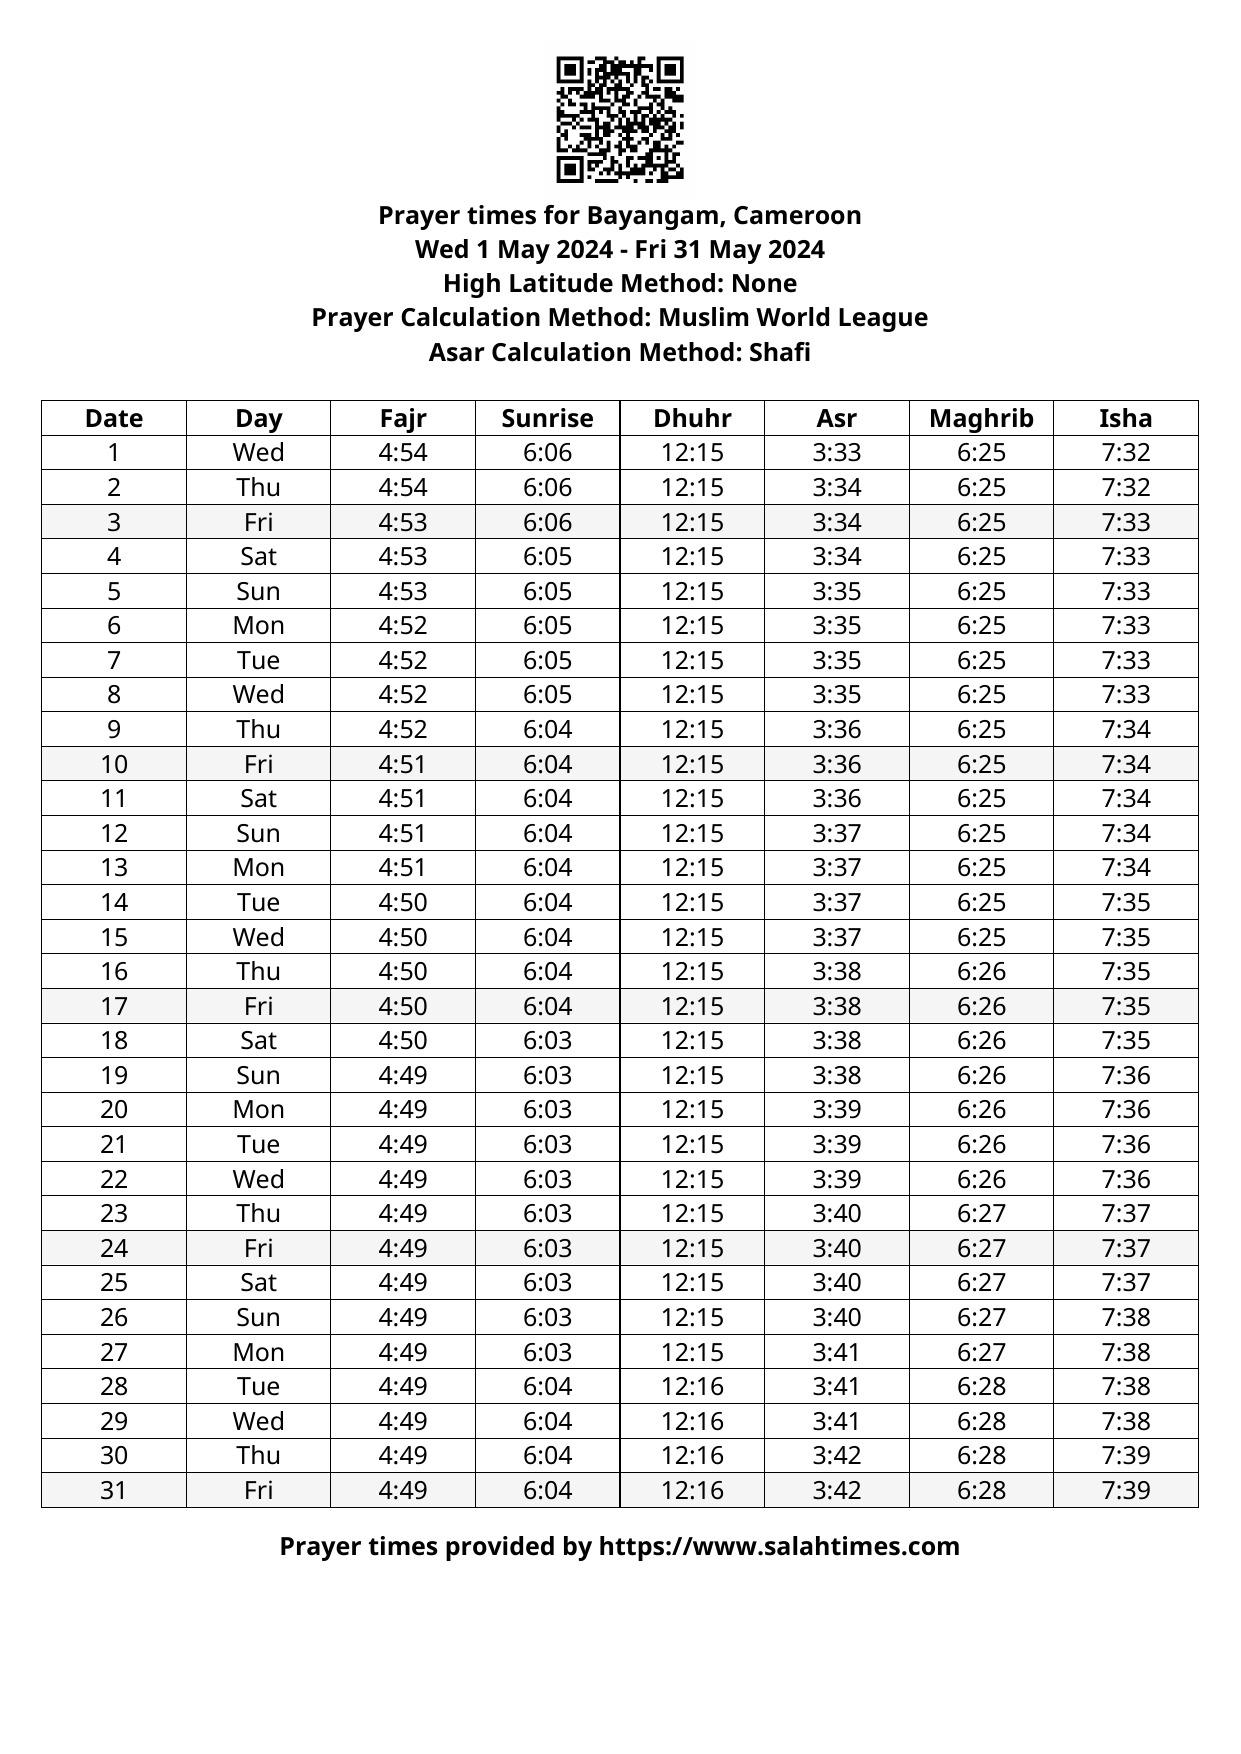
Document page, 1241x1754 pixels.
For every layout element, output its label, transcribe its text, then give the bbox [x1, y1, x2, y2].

table_cell 6:27 [910, 1231, 1053, 1264]
table_cell 29 [42, 1404, 186, 1437]
table_cell 3:38 [765, 1024, 909, 1057]
table_cell 9 [42, 712, 186, 746]
table_header Isha [1054, 401, 1198, 434]
table_cell 6:03 [476, 1300, 619, 1334]
table_cell 12:15 [621, 1196, 764, 1230]
table_cell Sat [187, 539, 330, 573]
table_header Day [187, 401, 330, 434]
table_cell 6:25 [910, 574, 1053, 607]
table_cell 6:25 [910, 816, 1053, 849]
table_cell 3:41 [765, 1369, 909, 1403]
table_cell Sat [187, 781, 330, 815]
table_cell 6:28 [910, 1369, 1053, 1403]
table_cell 6:25 [910, 747, 1053, 780]
table_header Date [42, 401, 186, 434]
table_cell 3:33 [765, 436, 909, 469]
table_cell 4:49 [331, 1127, 475, 1161]
table_cell 6:04 [476, 816, 619, 849]
table_cell 6:27 [910, 1196, 1053, 1230]
table_cell 3:39 [765, 1127, 909, 1161]
table_cell 4:52 [331, 678, 475, 711]
table_cell 12:16 [621, 1369, 764, 1403]
table_cell 4:54 [331, 470, 475, 504]
table_header Asr [765, 401, 909, 434]
table_cell 6:04 [476, 712, 619, 746]
table_cell 6:26 [910, 954, 1053, 988]
table_cell 6:25 [910, 851, 1053, 884]
table_cell 3:37 [765, 816, 909, 849]
table_cell 6:28 [910, 1439, 1053, 1472]
table_cell 6:25 [910, 712, 1053, 746]
table_cell 17 [42, 989, 186, 1022]
table_cell 6:26 [910, 1093, 1053, 1126]
table_cell 6:25 [910, 539, 1053, 573]
table_cell 1 [42, 436, 186, 469]
table_cell Sun [187, 1058, 330, 1092]
table_cell Sun [187, 574, 330, 607]
table_cell 4:49 [331, 1473, 475, 1507]
table_cell 6:25 [910, 643, 1053, 677]
table_header Sunrise [476, 401, 619, 434]
table_cell 7:33 [1054, 505, 1198, 538]
table_cell Fri [187, 1231, 330, 1264]
table_cell 4:49 [331, 1093, 475, 1126]
table_cell 4:49 [331, 1300, 475, 1334]
table_cell 3:41 [765, 1335, 909, 1368]
table_cell 3:42 [765, 1473, 909, 1507]
table_cell 3:40 [765, 1196, 909, 1230]
table_cell 6:04 [476, 1473, 619, 1507]
table_cell 6:27 [910, 1335, 1053, 1368]
table_cell 4:49 [331, 1231, 475, 1264]
table_cell 7:37 [1054, 1266, 1198, 1299]
picture [542, 41, 699, 198]
table_cell 4:50 [331, 920, 475, 953]
table_cell 12:15 [621, 1266, 764, 1299]
table_cell 12:16 [621, 1473, 764, 1507]
table_cell 26 [42, 1300, 186, 1334]
table_cell 6:03 [476, 1093, 619, 1126]
table_cell Sat [187, 1266, 330, 1299]
table_cell Fri [187, 505, 330, 538]
table_cell 4:49 [331, 1196, 475, 1230]
table_cell 4:51 [331, 816, 475, 849]
table_cell 7:36 [1054, 1093, 1198, 1126]
table_cell 28 [42, 1369, 186, 1403]
table_cell 4 [42, 539, 186, 573]
table_cell 7:38 [1054, 1335, 1198, 1368]
table_cell 12:15 [621, 1093, 764, 1126]
table_cell 12:15 [621, 470, 764, 504]
table_cell 4:51 [331, 747, 475, 780]
table_cell 6:27 [910, 1266, 1053, 1299]
table_cell 6:28 [910, 1473, 1053, 1507]
table_cell 12:15 [621, 609, 764, 642]
table_cell 4:50 [331, 1024, 475, 1057]
table_cell 7:33 [1054, 678, 1198, 711]
table_cell 6:25 [910, 678, 1053, 711]
table_cell 4:51 [331, 781, 475, 815]
table_cell 12:15 [621, 1231, 764, 1264]
table_cell 27 [42, 1335, 186, 1368]
table_cell 3 [42, 505, 186, 538]
table_cell 3:35 [765, 678, 909, 711]
table_cell Mon [187, 609, 330, 642]
table_cell 12:15 [621, 539, 764, 573]
table_cell 7:36 [1054, 1058, 1198, 1092]
table_cell Mon [187, 1335, 330, 1368]
table_cell 12:15 [621, 1300, 764, 1334]
table_cell 12:15 [621, 781, 764, 815]
table_cell 6:25 [910, 609, 1053, 642]
table_cell 12:16 [621, 1439, 764, 1472]
table_cell 6:05 [476, 643, 619, 677]
table_cell 18 [42, 1024, 186, 1057]
table_cell Thu [187, 1439, 330, 1472]
table_cell 3:40 [765, 1266, 909, 1299]
table_cell 6:26 [910, 989, 1053, 1022]
table_cell 3:36 [765, 781, 909, 815]
table_cell 4:51 [331, 851, 475, 884]
table_cell 4:53 [331, 505, 475, 538]
table_cell 7:34 [1054, 747, 1198, 780]
table_cell 10 [42, 747, 186, 780]
table_cell 4:49 [331, 1266, 475, 1299]
table_cell 4:52 [331, 643, 475, 677]
table_cell 23 [42, 1196, 186, 1230]
table_cell 7:37 [1054, 1231, 1198, 1264]
table_cell 4:49 [331, 1335, 475, 1368]
table_cell 6:05 [476, 539, 619, 573]
table_cell 6:03 [476, 1024, 619, 1057]
table_cell 7:35 [1054, 954, 1198, 988]
table_cell 6:25 [910, 920, 1053, 953]
text Prayer times for Bayangam, Cameroon [42, 198, 1198, 232]
table_cell 6:03 [476, 1127, 619, 1161]
table_cell 6:28 [910, 1404, 1053, 1437]
table_cell 6:06 [476, 505, 619, 538]
table_cell 3:40 [765, 1300, 909, 1334]
table_cell 6:25 [910, 470, 1053, 504]
table_cell 6:25 [910, 436, 1053, 469]
table_cell 3:38 [765, 989, 909, 1022]
table_cell 6:04 [476, 989, 619, 1022]
table_cell 25 [42, 1266, 186, 1299]
table_header Maghrib [910, 401, 1053, 434]
table_cell 3:39 [765, 1162, 909, 1195]
table_cell 12:15 [621, 574, 764, 607]
table_cell 4:50 [331, 954, 475, 988]
table_cell 3:34 [765, 539, 909, 573]
table_cell 3:42 [765, 1439, 909, 1472]
table_cell 12:15 [621, 989, 764, 1022]
table_cell 3:37 [765, 851, 909, 884]
table_cell 6:03 [476, 1058, 619, 1092]
table_cell 7:39 [1054, 1473, 1198, 1507]
table_cell 7:33 [1054, 574, 1198, 607]
table_cell 6:26 [910, 1162, 1053, 1195]
text Asar Calculation Method: Shafi [42, 334, 1198, 368]
table_cell 6:04 [476, 747, 619, 780]
table_cell 7:38 [1054, 1300, 1198, 1334]
table_cell 7:37 [1054, 1196, 1198, 1230]
table_cell 12:15 [621, 1162, 764, 1195]
table_cell 7:36 [1054, 1127, 1198, 1161]
table_cell 12:15 [621, 1335, 764, 1368]
table_cell 7:39 [1054, 1439, 1198, 1472]
table_cell 21 [42, 1127, 186, 1161]
table_cell 7:34 [1054, 781, 1198, 815]
table_header Fajr [331, 401, 475, 434]
table_cell 7:34 [1054, 851, 1198, 884]
table_cell 3:38 [765, 1058, 909, 1092]
table_cell Sun [187, 1300, 330, 1334]
table_cell Fri [187, 989, 330, 1022]
table_cell Wed [187, 436, 330, 469]
table_cell 19 [42, 1058, 186, 1092]
table_cell 7:36 [1054, 1162, 1198, 1195]
table_cell 13 [42, 851, 186, 884]
table_cell 6:04 [476, 885, 619, 919]
table_cell 6:05 [476, 574, 619, 607]
table_cell 6:04 [476, 1369, 619, 1403]
table_cell 4:50 [331, 885, 475, 919]
table_cell 12:15 [621, 505, 764, 538]
table_cell 12:15 [621, 1127, 764, 1161]
table_cell Wed [187, 1404, 330, 1437]
table_cell 15 [42, 920, 186, 953]
table_cell 11 [42, 781, 186, 815]
table_cell 3:34 [765, 470, 909, 504]
table_cell 6:03 [476, 1196, 619, 1230]
table_cell 3:35 [765, 643, 909, 677]
text Prayer Calculation Method: Muslim World League [42, 300, 1198, 334]
table_cell 12:15 [621, 712, 764, 746]
table_cell 3:40 [765, 1231, 909, 1264]
table_cell 12:15 [621, 816, 764, 849]
text Prayer times provided by https://www.salahtimes.com [42, 1528, 1198, 1563]
table_cell 7:35 [1054, 920, 1198, 953]
table_cell 12:15 [621, 954, 764, 988]
table_cell 12:15 [621, 851, 764, 884]
table_cell 6:04 [476, 1404, 619, 1437]
table_cell Tue [187, 643, 330, 677]
table_cell Tue [187, 885, 330, 919]
table_cell 14 [42, 885, 186, 919]
table_cell 16 [42, 954, 186, 988]
table_cell 4:49 [331, 1162, 475, 1195]
table_cell Thu [187, 1196, 330, 1230]
table_cell Wed [187, 678, 330, 711]
table_cell 7:33 [1054, 539, 1198, 573]
table_cell 6:04 [476, 1439, 619, 1472]
table_cell Mon [187, 851, 330, 884]
table_cell 4:52 [331, 609, 475, 642]
table_cell 24 [42, 1231, 186, 1264]
table_cell 12 [42, 816, 186, 849]
table_cell 6:05 [476, 678, 619, 711]
table_header Dhuhr [621, 401, 764, 434]
table_cell 7:35 [1054, 989, 1198, 1022]
table_cell 12:16 [621, 1404, 764, 1437]
table_cell 6:25 [910, 505, 1053, 538]
table_cell 6:04 [476, 920, 619, 953]
table_cell 3:35 [765, 609, 909, 642]
table_cell 6:04 [476, 781, 619, 815]
table_cell 6:26 [910, 1127, 1053, 1161]
table_cell 7:32 [1054, 470, 1198, 504]
table_cell Tue [187, 1127, 330, 1161]
table_cell 4:50 [331, 989, 475, 1022]
table_cell 4:49 [331, 1369, 475, 1403]
table_cell 7:35 [1054, 885, 1198, 919]
table_cell 12:15 [621, 1058, 764, 1092]
table_cell 12:15 [621, 920, 764, 953]
table_cell 6:25 [910, 781, 1053, 815]
table_cell 7:32 [1054, 436, 1198, 469]
table_cell 3:34 [765, 505, 909, 538]
table_cell 3:36 [765, 747, 909, 780]
table_cell 6:25 [910, 885, 1053, 919]
table_cell 7:34 [1054, 712, 1198, 746]
table_cell 6:06 [476, 470, 619, 504]
table_cell 4:54 [331, 436, 475, 469]
table_cell 6 [42, 609, 186, 642]
table_cell 6:03 [476, 1162, 619, 1195]
table_cell 3:35 [765, 574, 909, 607]
table_cell 3:38 [765, 954, 909, 988]
table_cell 31 [42, 1473, 186, 1507]
table_cell 3:41 [765, 1404, 909, 1437]
table_cell 22 [42, 1162, 186, 1195]
table_cell 6:03 [476, 1266, 619, 1299]
table_cell 4:49 [331, 1439, 475, 1472]
table_cell Fri [187, 747, 330, 780]
table_cell 6:06 [476, 436, 619, 469]
table_cell 6:26 [910, 1024, 1053, 1057]
table_cell 6:03 [476, 1335, 619, 1368]
table_cell 7:38 [1054, 1404, 1198, 1437]
table_cell 4:52 [331, 712, 475, 746]
table_cell 12:15 [621, 885, 764, 919]
table_cell 3:36 [765, 712, 909, 746]
table_cell 7:33 [1054, 609, 1198, 642]
table_cell 6:27 [910, 1300, 1053, 1334]
table_cell 12:15 [621, 678, 764, 711]
table_cell 2 [42, 470, 186, 504]
table_cell 6:26 [910, 1058, 1053, 1092]
text High Latitude Method: None [42, 266, 1198, 300]
table_cell 7:38 [1054, 1369, 1198, 1403]
table_cell 6:04 [476, 954, 619, 988]
table_cell 12:15 [621, 436, 764, 469]
table_cell 30 [42, 1439, 186, 1472]
table_cell 12:15 [621, 643, 764, 677]
table_cell Thu [187, 954, 330, 988]
table_cell Thu [187, 470, 330, 504]
table_cell 6:05 [476, 609, 619, 642]
table_cell 8 [42, 678, 186, 711]
table_cell 5 [42, 574, 186, 607]
table_cell Wed [187, 920, 330, 953]
table_cell 7:35 [1054, 1024, 1198, 1057]
table_cell 7:33 [1054, 643, 1198, 677]
table_cell 3:37 [765, 885, 909, 919]
table_cell Wed [187, 1162, 330, 1195]
text Wed 1 May 2024 - Fri 31 May 2024 [42, 232, 1198, 266]
table_cell 12:15 [621, 747, 764, 780]
table_cell Mon [187, 1093, 330, 1126]
table_cell 4:53 [331, 574, 475, 607]
table_cell 3:37 [765, 920, 909, 953]
table_cell Sat [187, 1024, 330, 1057]
table_cell 20 [42, 1093, 186, 1126]
table_cell Sun [187, 816, 330, 849]
table_cell Thu [187, 712, 330, 746]
table_cell 6:04 [476, 851, 619, 884]
table_cell 7 [42, 643, 186, 677]
table_cell Tue [187, 1369, 330, 1403]
table_cell Fri [187, 1473, 330, 1507]
table_cell 3:39 [765, 1093, 909, 1126]
table_cell 4:49 [331, 1058, 475, 1092]
table_cell 7:34 [1054, 816, 1198, 849]
table_cell 4:53 [331, 539, 475, 573]
table_cell 12:15 [621, 1024, 764, 1057]
table_cell 4:49 [331, 1404, 475, 1437]
table_cell 6:03 [476, 1231, 619, 1264]
